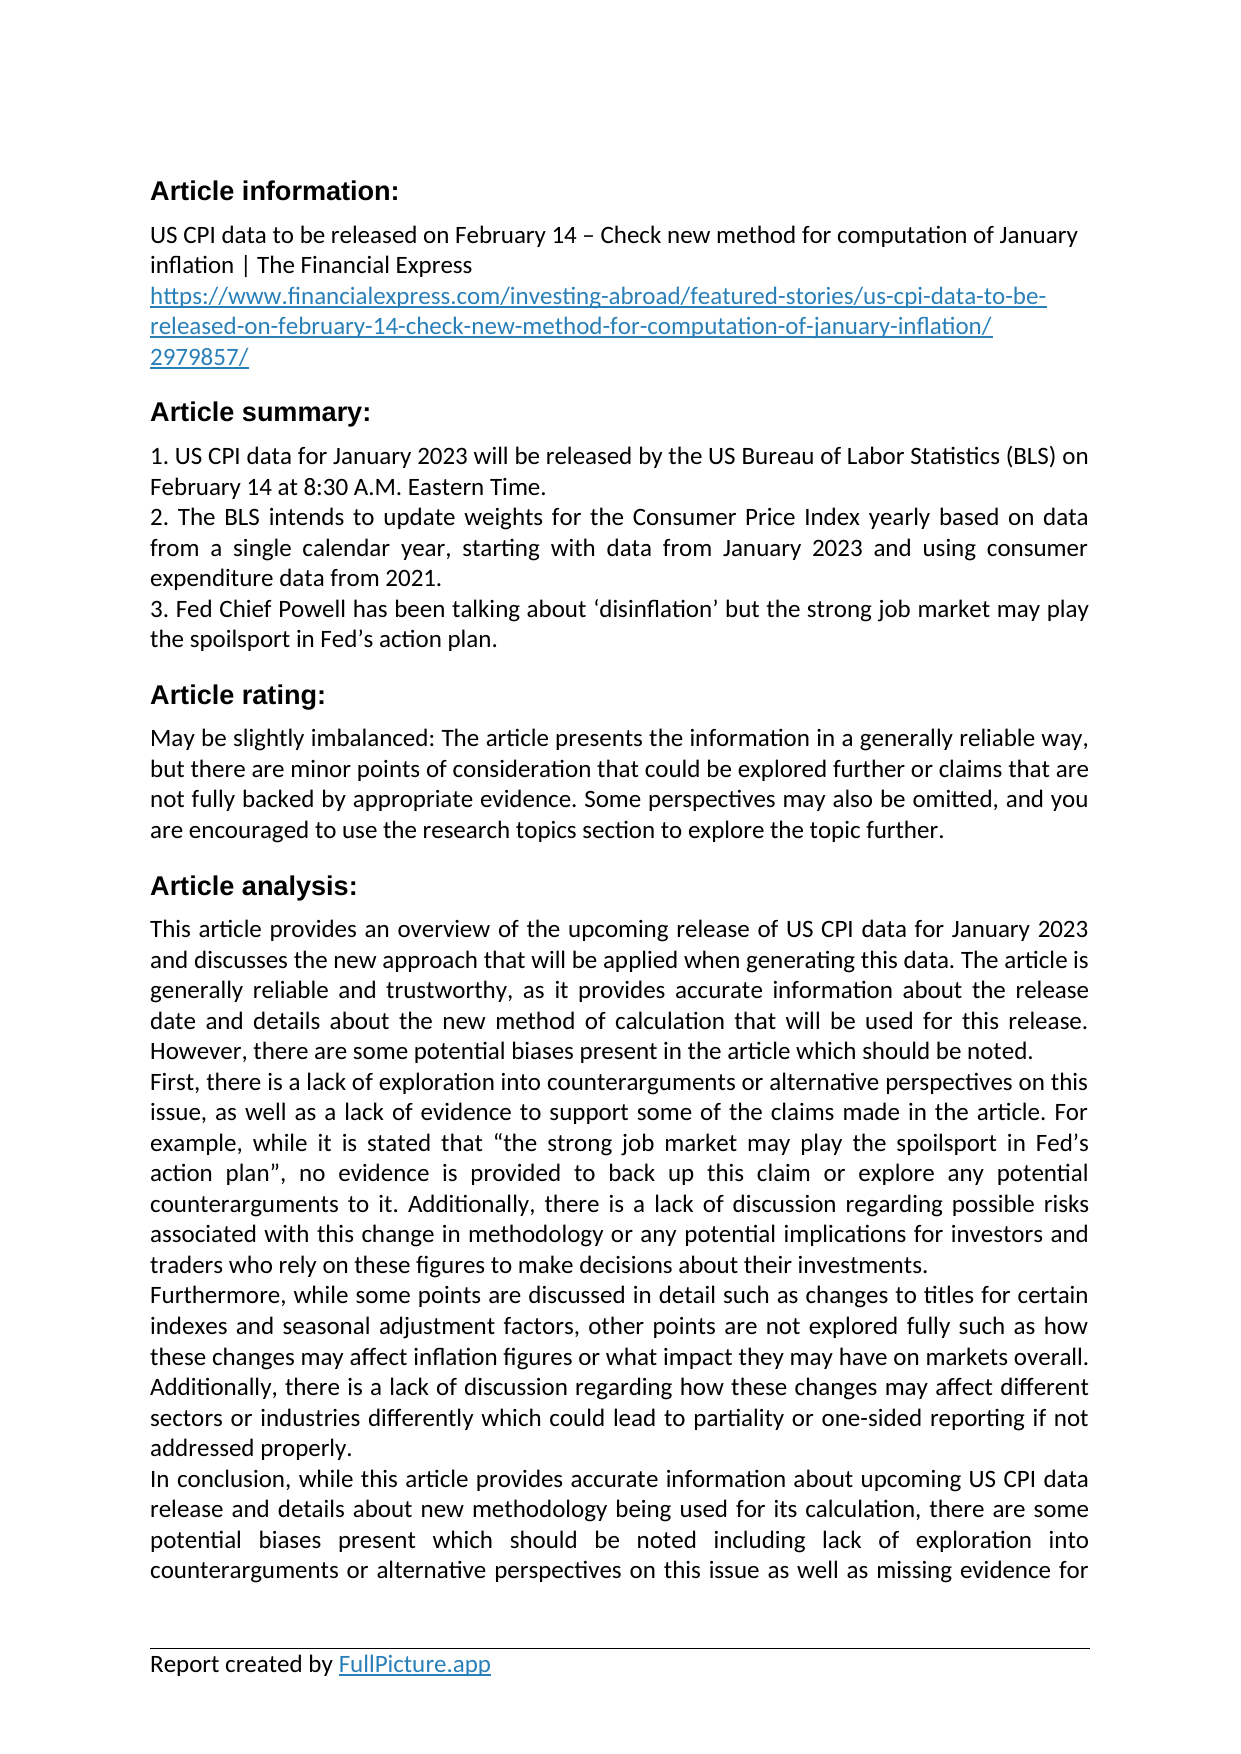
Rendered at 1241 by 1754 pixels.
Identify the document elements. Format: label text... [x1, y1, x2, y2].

subtitle Article information: [150, 175, 1090, 206]
text This article provides an overview of the upcoming release of US CPI data for January 2023 and discusses the new approach that will be applied when generating this data. The article is generally reliable and trustworthy, as it provides accurate information about the release date and details about the new method of calculation that will be used for this release. However, there are some potential biases present in the article which should be noted. [150, 913, 1090, 1066]
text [150, 1463, 1090, 1585]
text 1. US CPI data for January 2023 will be released by the US Bureau of Labor Statistics (BLS) on February 14 at 8:30 A.M. Eastern Time. [150, 440, 1090, 501]
text 2. The BLS intends to update weights for the Consumer Price Index yearly based on data from a single calendar year, starting with data from January 2023 and using consumer expenditure data from 2021. [150, 501, 1090, 593]
text US CPI data to be released on February 14 – Check new method for computation of January inflation | The Financial Expresshttps://www.financialexpress.com/investing-abroad/featured-stories/us-cpi-data-to-be-released-on-february-14-check-new-method-for-computation-of-january-inflation/2979857/ [150, 219, 1090, 371]
text May be slightly imbalanced: The article presents the information in a generally reliable way, but there are minor points of consideration that could be explored further or claims that are not fully backed by appropriate evidence. Some perspectives may also be omitted, and you are encouraged to use the research topics section to explore the topic further. [150, 722, 1090, 844]
subtitle Article rating: [150, 679, 1090, 710]
text First, there is a lack of exploration into counterarguments or alternative perspectives on this issue, as well as a lack of evidence to support some of the claims made in the article. For example, while it is stated that “the strong job market may play the spoilsport in Fed’s action plan”, no evidence is provided to back up this claim or explore any potential counterarguments to it. Additionally, there is a lack of discussion regarding possible risks associated with this change in methodology or any potential implications for investors and traders who rely on these figures to make decisions about their investments. [150, 1066, 1090, 1279]
subtitle Article summary: [150, 396, 1090, 428]
subtitle Article analysis: [150, 869, 1090, 901]
text 3. Fed Chief Powell has been talking about ‘disinflation’ but the strong job market may play the spoilsport in Fed’s action plan. [150, 593, 1090, 654]
text Furthermore, while some points are discussed in detail such as changes to titles for certain indexes and seasonal adjustment factors, other points are not explored fully such as how these changes may affect inflation figures or what impact they may have on markets overall. Additionally, there is a lack of discussion regarding how these changes may affect different sectors or industries differently which could lead to partiality or one-sided reporting if not addressed properly. [150, 1279, 1090, 1463]
